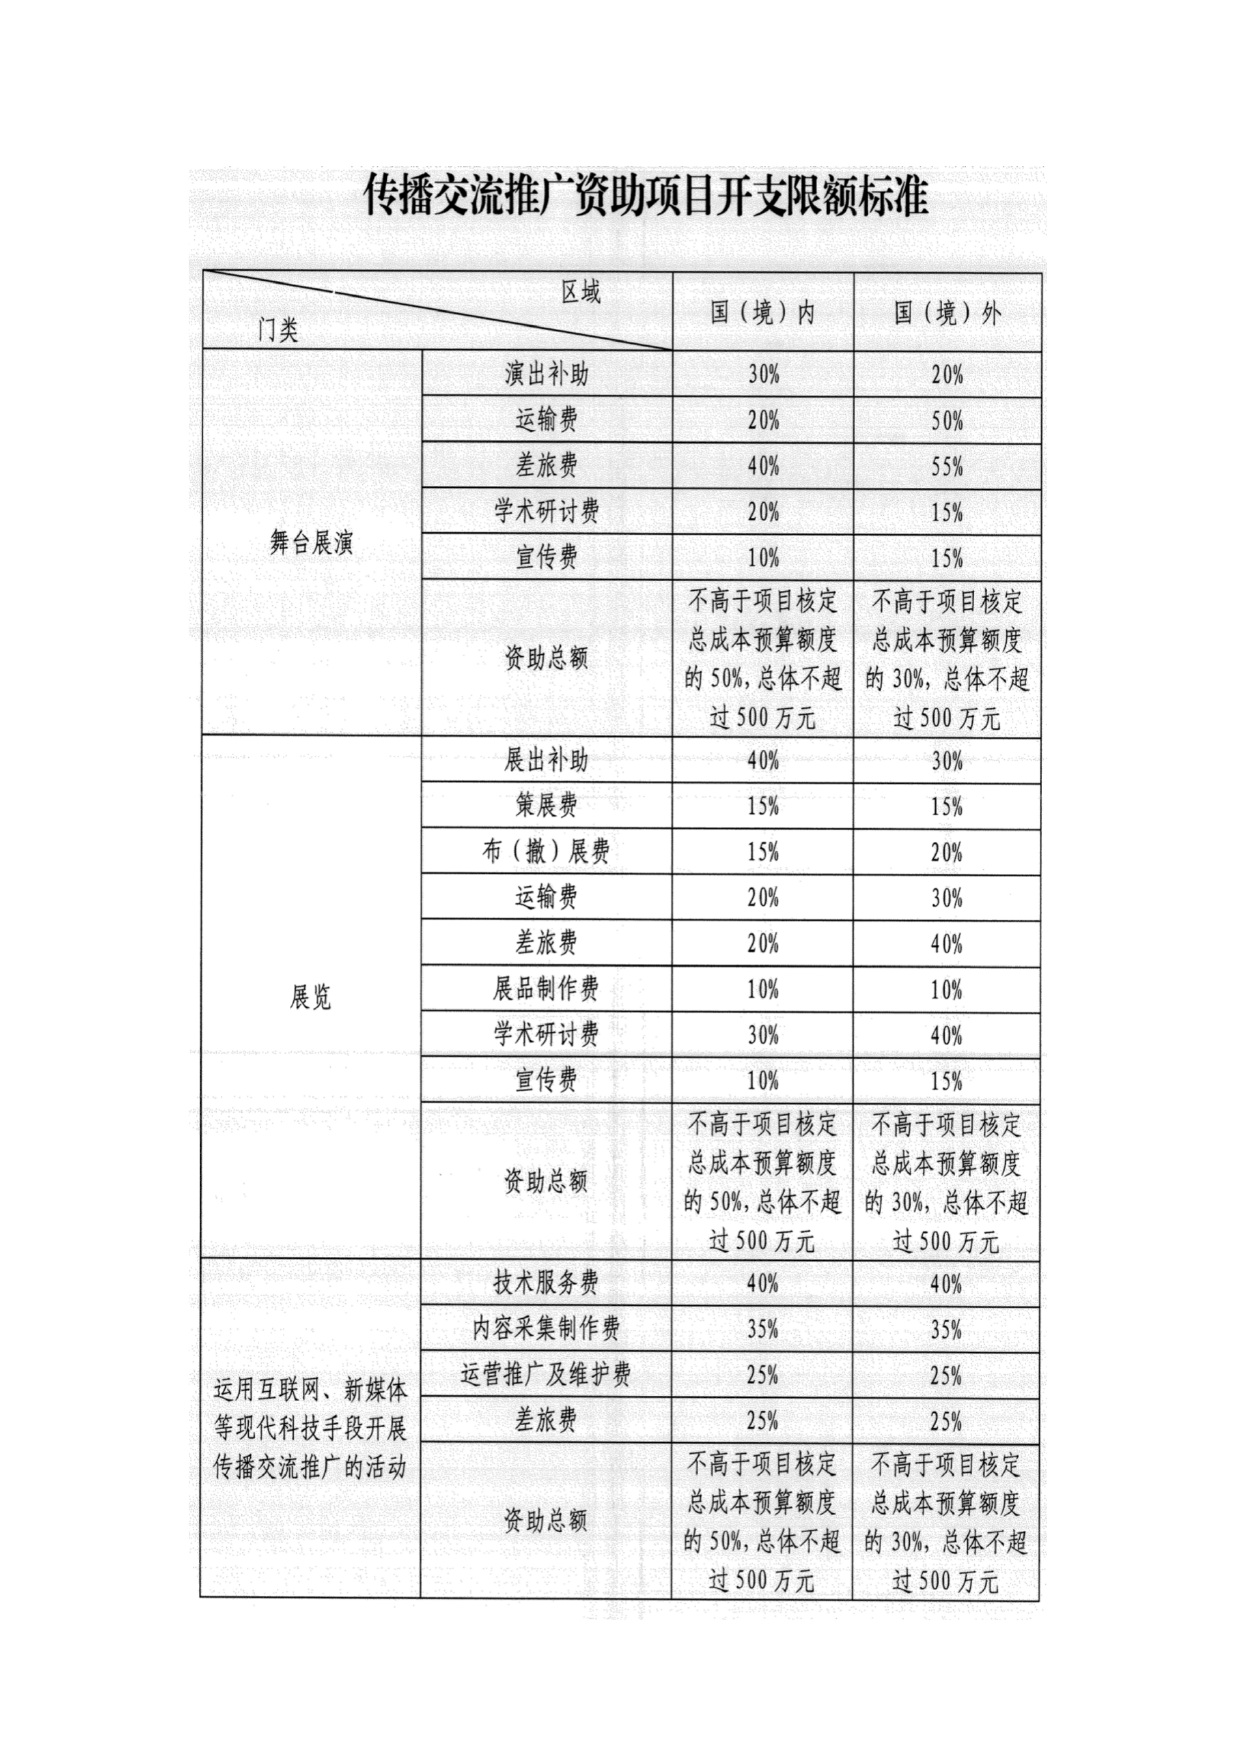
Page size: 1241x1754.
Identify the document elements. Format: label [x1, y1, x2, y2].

picture [187, 166, 1047, 1615]
